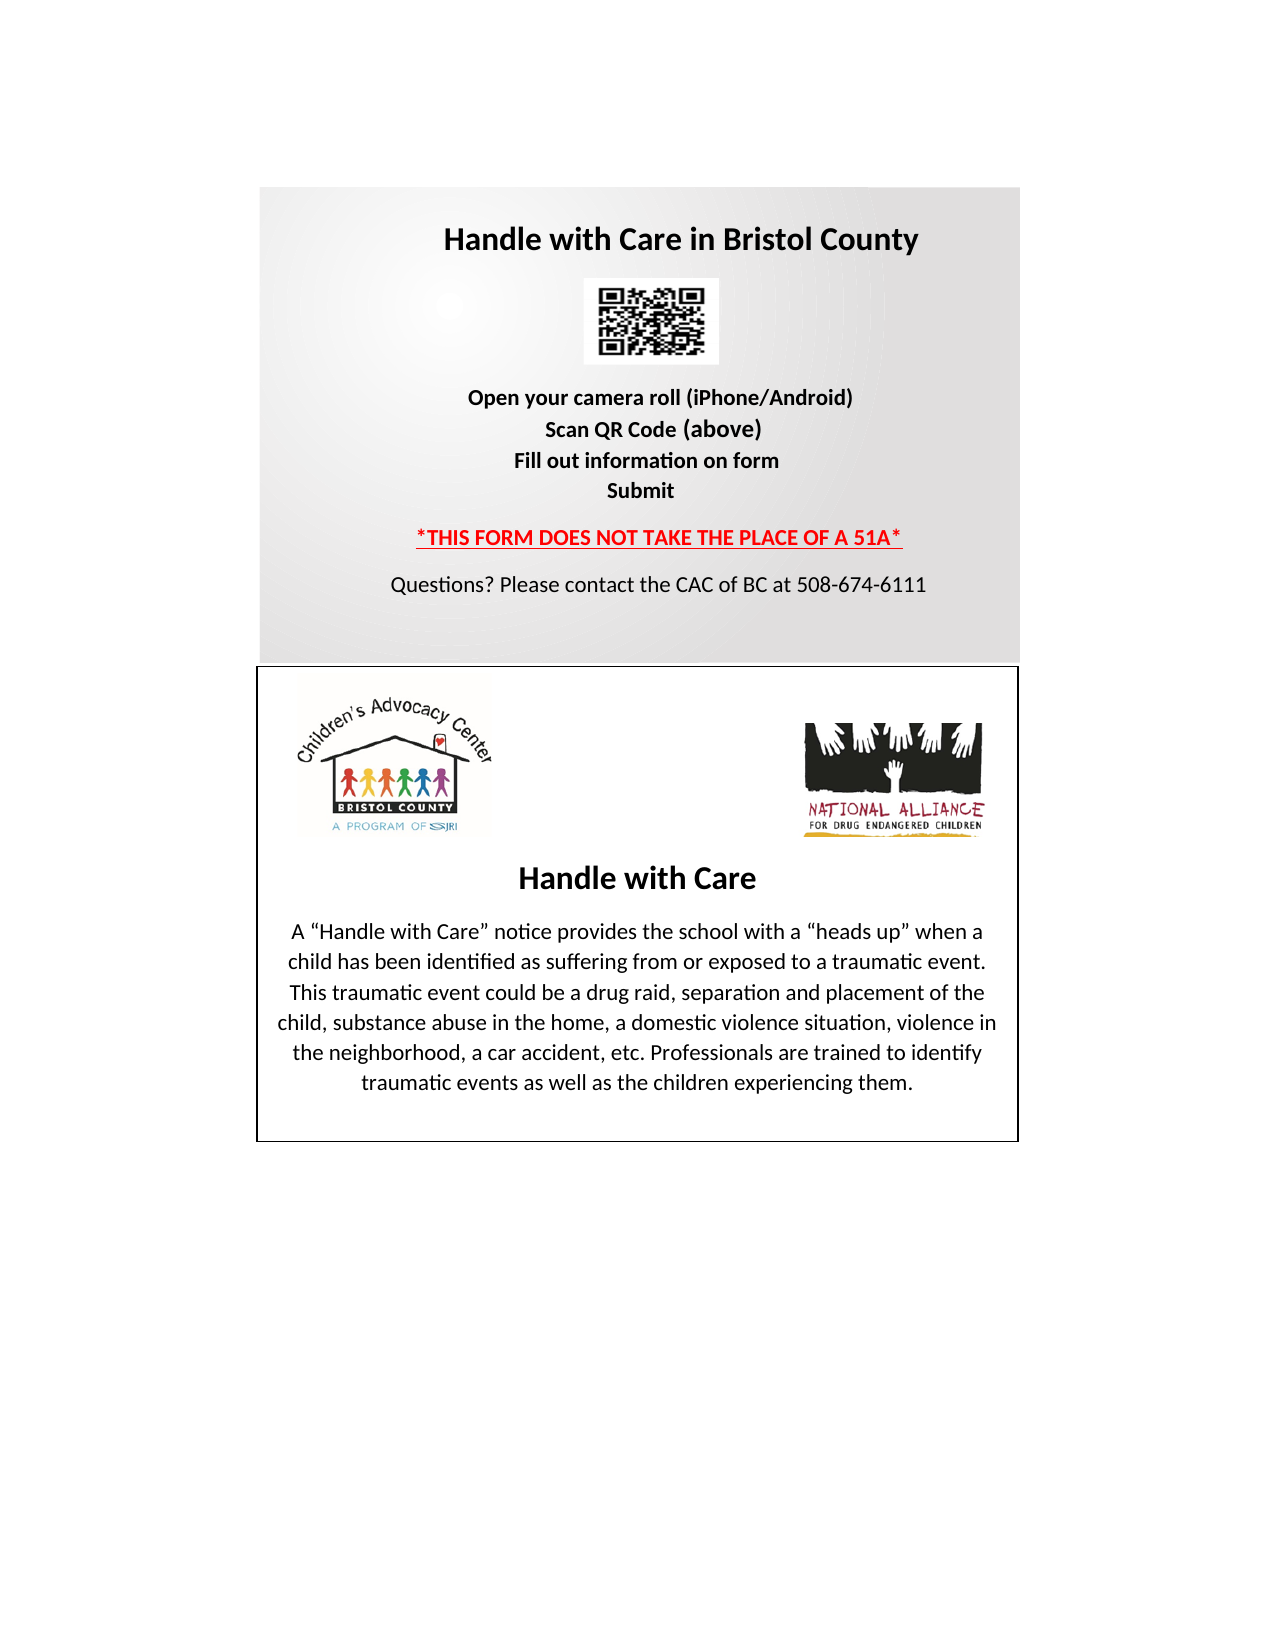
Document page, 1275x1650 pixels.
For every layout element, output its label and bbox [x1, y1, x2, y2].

picture [297, 673, 492, 837]
